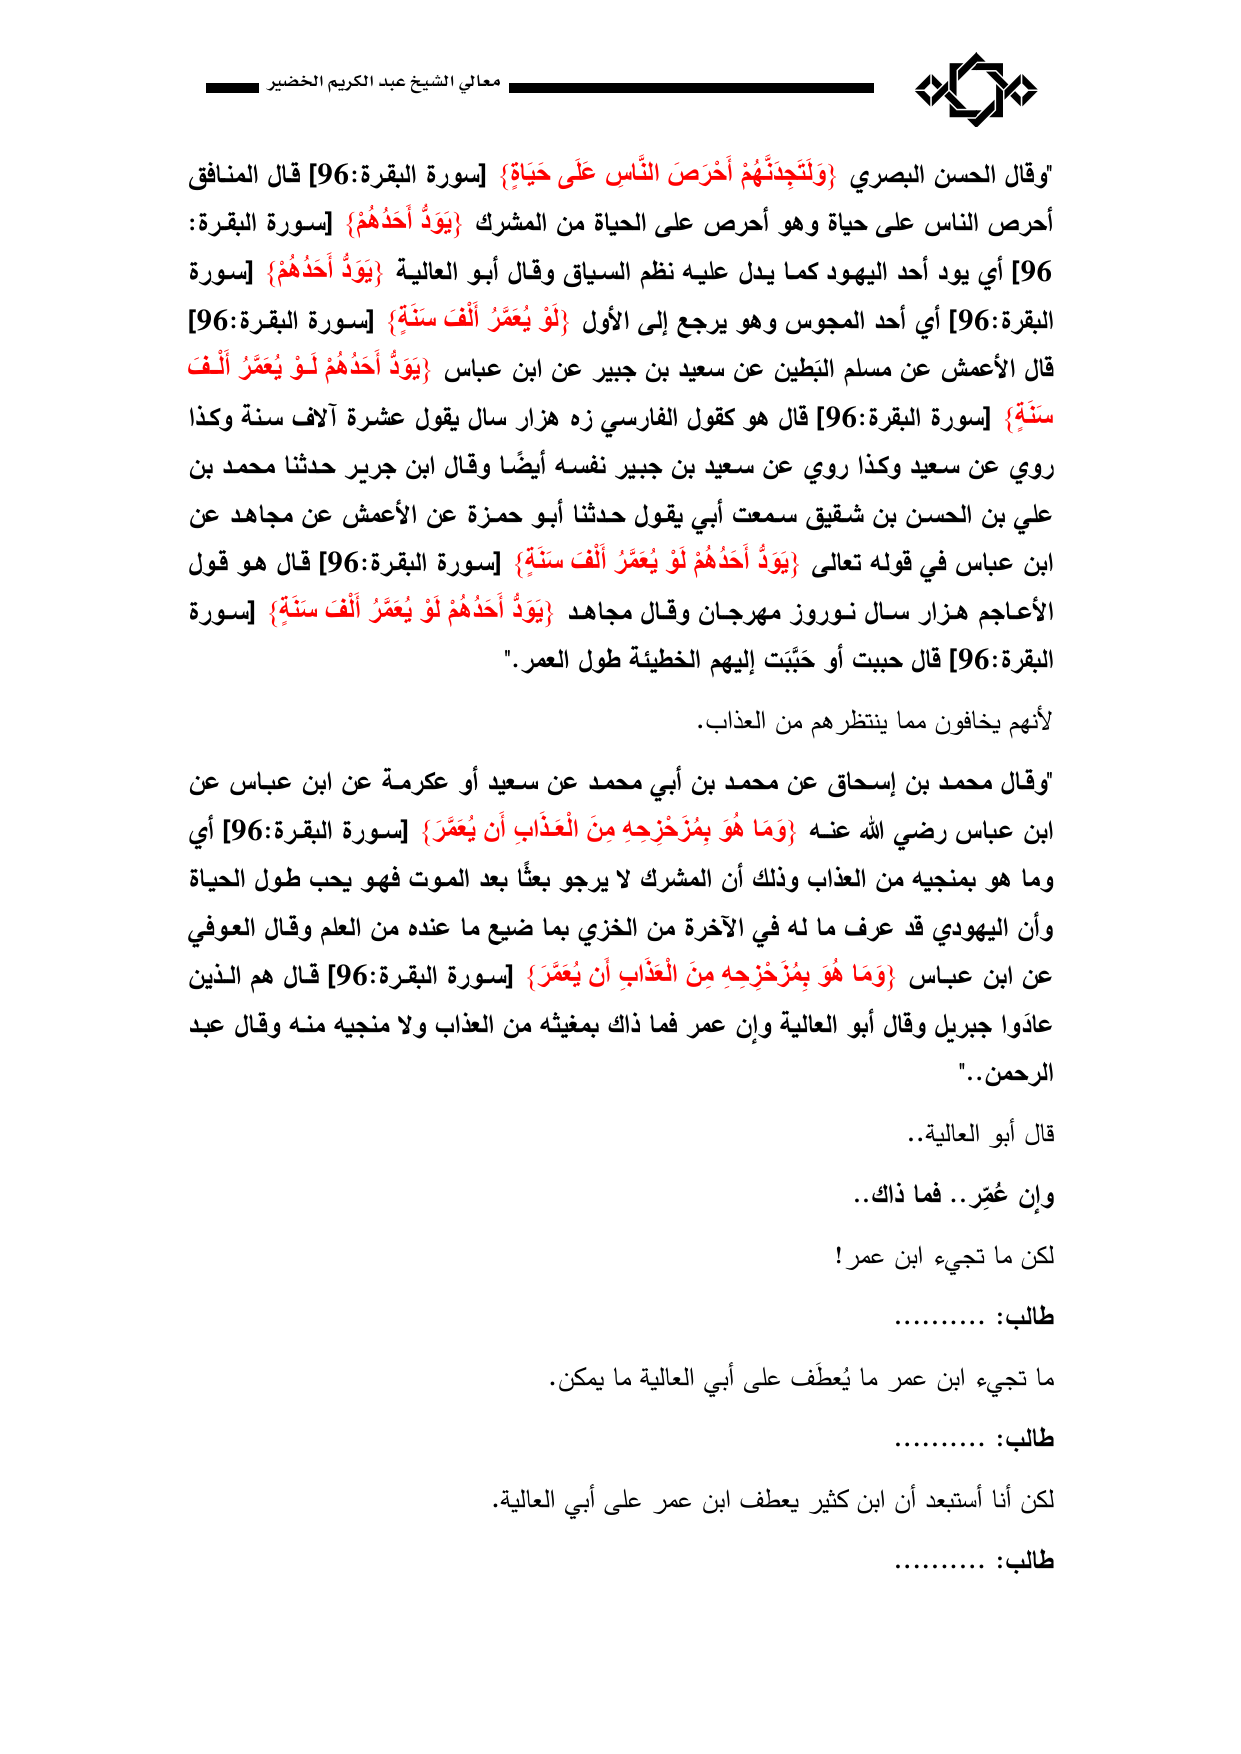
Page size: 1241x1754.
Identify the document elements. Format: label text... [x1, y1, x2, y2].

text طالب: .......... [187, 1536, 1053, 1584]
text "وقال الحسن البصري {وَلَتَجِدَنَّهُمْ أَحْرَصَ النَّاسِ عَلَى حَيَاةٍ} [سورة البقرة:96] قال المنافق أحرص الناس على حياة وهو أحرص على الحياة من المشرك {يَوَدُّ أَحَدُهُمْ} [سورة البقرة:96] أي يود أحد اليهود كما يدل عليه نظم السياق وقال أبو العالية {يَوَدُّ أَحَدُهُمْ} [سورة البقرة:96] أي أحد المجوس وهو يرجع إلى الأول {لَوْ يُعَمَّرُ أَلْفَ سَنَةٍ} [سورة البقرة:96] قال الأعمش عن مسلم البَطين عن سعيد بن جبير عن ابن عباس {يَوَدُّ أَحَدُهُمْ لَوْ يُعَمَّرُ أَلْفَ سَنَةٍ} [سورة البقرة:96] قال هو كقول الفارسي زه هزار سال يقول عشرة آلاف سنة وكذا روي عن سعيد وكذا روي عن سعيد بن جبير نفسه أيضًا وقال ابن جرير حدثنا محمد بن علي بن الحسن بن شقيق سمعت أبي يقول حدثنا أبو حمزة عن الأعمش عن مجاهد عن ابن عباس في قوله تعالى {يَوَدُّ أَحَدُهُمْ لَوْ يُعَمَّرُ أَلْفَ سَنَةٍ} [سورة البقرة:96] قال هو قول الأعاجم هزار سال نوروز مهرجان وقال مجاهد {يَوَدُّ أَحَدُهُمْ لَوْ يُعَمَّرُ أَلْفَ سَنَةٍ} [سورة البقرة:96] قال حببت أو حَبَّبَت إليهم الخطيئة طول العمر." [187, 150, 1053, 684]
text لأنهم يخافون مما ينتظرهم من العذاب. [187, 696, 1053, 745]
text لكن ما تجيء ابن عمر! [187, 1231, 1053, 1280]
text "وقال محمد بن إسحاق عن محمد بن أبي محمد عن سعيد أو عكرمة عن ابن عباس عن ابن عباس رضي الله عنه {وَمَا هُوَ بِمُزَحْزِحِهِ مِنَ الْعَذَابِ أَن يُعَمَّرَ} [سورة البقرة:96] أي وما هو بمنجيه من العذاب وذلك أن المشرك لا يرجو بعثًا بعد الموت فهو يحب طول الحياة وأن اليهودي قد عرف ما له في الآخرة من الخزي بما ضيع ما عنده من العلم وقال العوفي عن ابن عباس {وَمَا هُوَ بِمُزَحْزِحِهِ مِنَ الْعَذَابِ أَن يُعَمَّرَ} [سورة البقرة:96] قال هم الذين عادَوا جبريل وقال أبو العالية وإن عمر فما ذاك بمغيثه من العذاب ولا منجيه منه وقال عبد الرحمن.." [187, 757, 1053, 1097]
text لكن أنا أستبعد أن ابن كثير يعطف ابن عمر على أبي العالية. [187, 1475, 1053, 1523]
text وإن عُمِّر.. فما ذاك.. [187, 1170, 1053, 1219]
text ما تجيء ابن عمر ما يُعطَف على أبي العالية ما يمكن. [187, 1353, 1053, 1402]
text طالب: .......... [187, 1414, 1053, 1463]
text قال أبو العالية.. [187, 1109, 1053, 1158]
text طالب: .......... [187, 1292, 1053, 1341]
